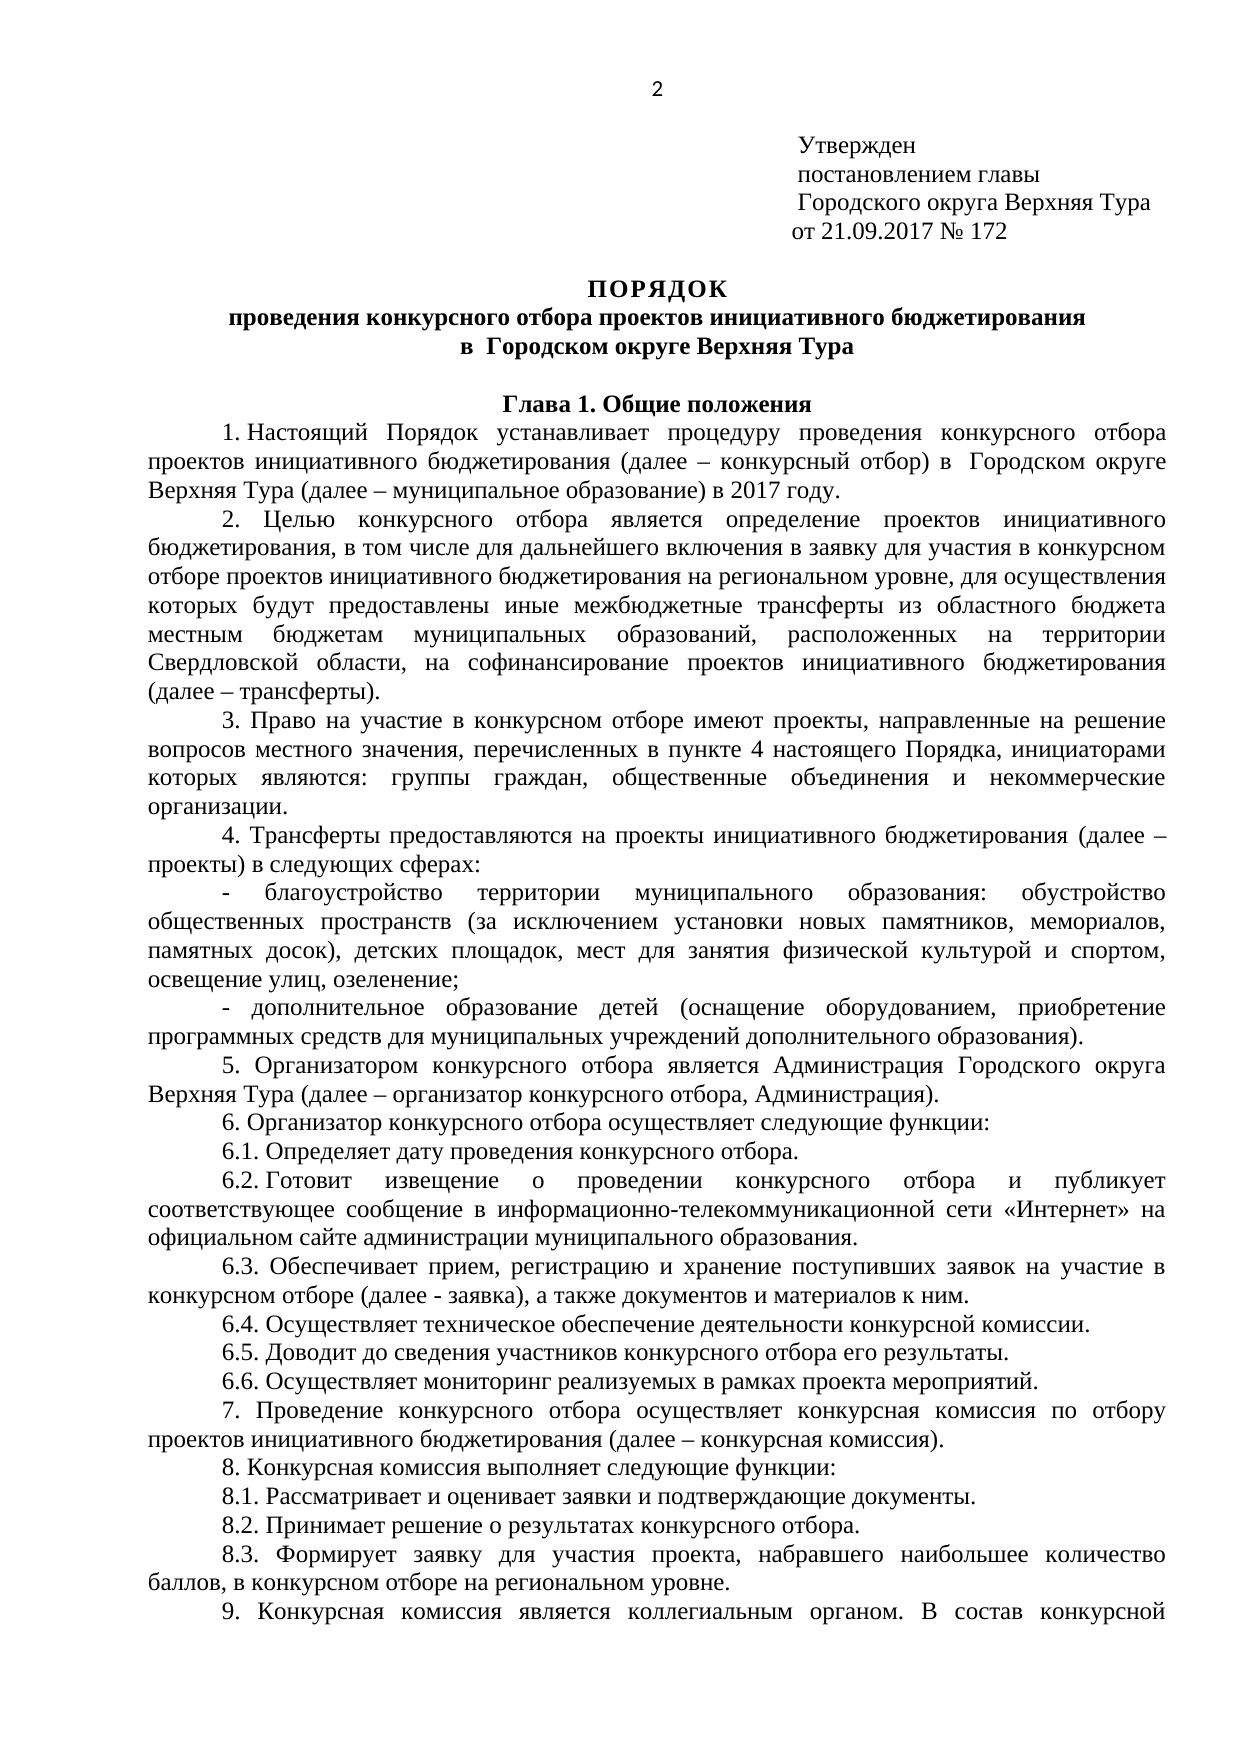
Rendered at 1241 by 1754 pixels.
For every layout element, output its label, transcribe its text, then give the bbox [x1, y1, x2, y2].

title ПОРЯДОК [148, 274, 1167, 302]
text 6.2. Готовит извещение о проведении конкурсного отбора и публикует соответствующее сообщение в информационно-телекоммуникационной сети «Интернет» на официальном сайте администрации муниципального образования. [148, 1165, 1167, 1251]
text постановлением главы Городского округа Верхняя Тура [797, 159, 1167, 216]
title от 21.09.2017 № 172 [148, 216, 1167, 245]
text 7. Проведение конкурсного отбора осуществляет конкурсная комиссия по отбору проектов инициативного бюджетирования (далее – конкурсная комиссия). [148, 1395, 1167, 1452]
text 6.5. Доводит до сведения участников конкурсного отбора его результаты. [148, 1337, 1167, 1366]
text 6.6. Осуществляет мониторинг реализуемых в рамках проекта мероприятий. [148, 1366, 1167, 1395]
text 8.1. Рассматривает и оценивает заявки и подтверждающие документы. [148, 1481, 1167, 1510]
text 2. Целью конкурсного отбора является определение проектов инициативного бюджетирования, в том числе для дальнейшего включения в заявку для участия в конкурсном отборе проектов инициативного бюджетирования на региональном уровне, для осуществления которых будут предоставлены иные межбюджетные трансферты из областного бюджета местным бюджетам муниципальных образований, расположенных на территории Свердловской области, на софинансирование проектов инициативного бюджетирования (далее – трансферты). [148, 504, 1167, 705]
text 6.3. Обеспечивает прием, регистрацию и хранение поступивших заявок на участие в конкурсном отборе (далее - заявка), а также документов и материалов к ним. [148, 1251, 1167, 1309]
text проведения конкурсного отбора проектов инициативного бюджетирования [148, 302, 1167, 331]
text 6.4. Осуществляет техническое обеспечение деятельности конкурсной комиссии. [148, 1309, 1167, 1337]
text Утвержден [797, 130, 1167, 159]
text 8.2. Принимает решение о результатах конкурсного отбора. [148, 1510, 1167, 1539]
text - благоустройство территории муниципального образования: обустройство общественных пространств (за исключением установки новых памятников, мемориалов, памятных досок), детских площадок, мест для занятия физической культурой и спортом, освещение улиц, озеленение; [148, 877, 1167, 992]
text 4. Трансферты предоставляются на проекты инициативного бюджетирования (далее – проекты) в следующих сферах: [148, 820, 1167, 877]
text 8. Конкурсная комиссия выполняет следующие функции: [148, 1452, 1167, 1481]
text 5. Организатором конкурсного отбора является Администрация Городского округа Верхняя Тура (далее – организатор конкурсного отбора, Администрация). [148, 1050, 1167, 1107]
text 3. Право на участие в конкурсном отборе имеют проекты, направленные на решение вопросов местного значения, перечисленных в пункте 4 настоящего Порядка, инициаторами которых являются: группы граждан, общественные объединения и некоммерческие организации. [148, 705, 1167, 820]
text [148, 1596, 1167, 1625]
text 8.3. Формирует заявку для участия проекта, набравшего наибольшее количество баллов, в конкурсном отборе на региональном уровне. [148, 1539, 1167, 1596]
text - дополнительное образование детей (оснащение оборудованием, приобретение программных средств для муниципальных учреждений дополнительного образования). [148, 992, 1167, 1050]
text Глава 1. Общие положения [148, 389, 1167, 417]
text в Городском округе Верхняя Тура [148, 331, 1167, 360]
text 1. Настоящий Порядок устанавливает процедуру проведения конкурсного отбора проектов инициативного бюджетирования (далее – конкурсный отбор) в Городском округе Верхняя Тура (далее – муниципальное образование) в 2017 году. [148, 417, 1167, 504]
text 6. Организатор конкурсного отбора осуществляет следующие функции: [148, 1107, 1167, 1136]
text 6.1. Определяет дату проведения конкурсного отбора. [148, 1136, 1167, 1165]
